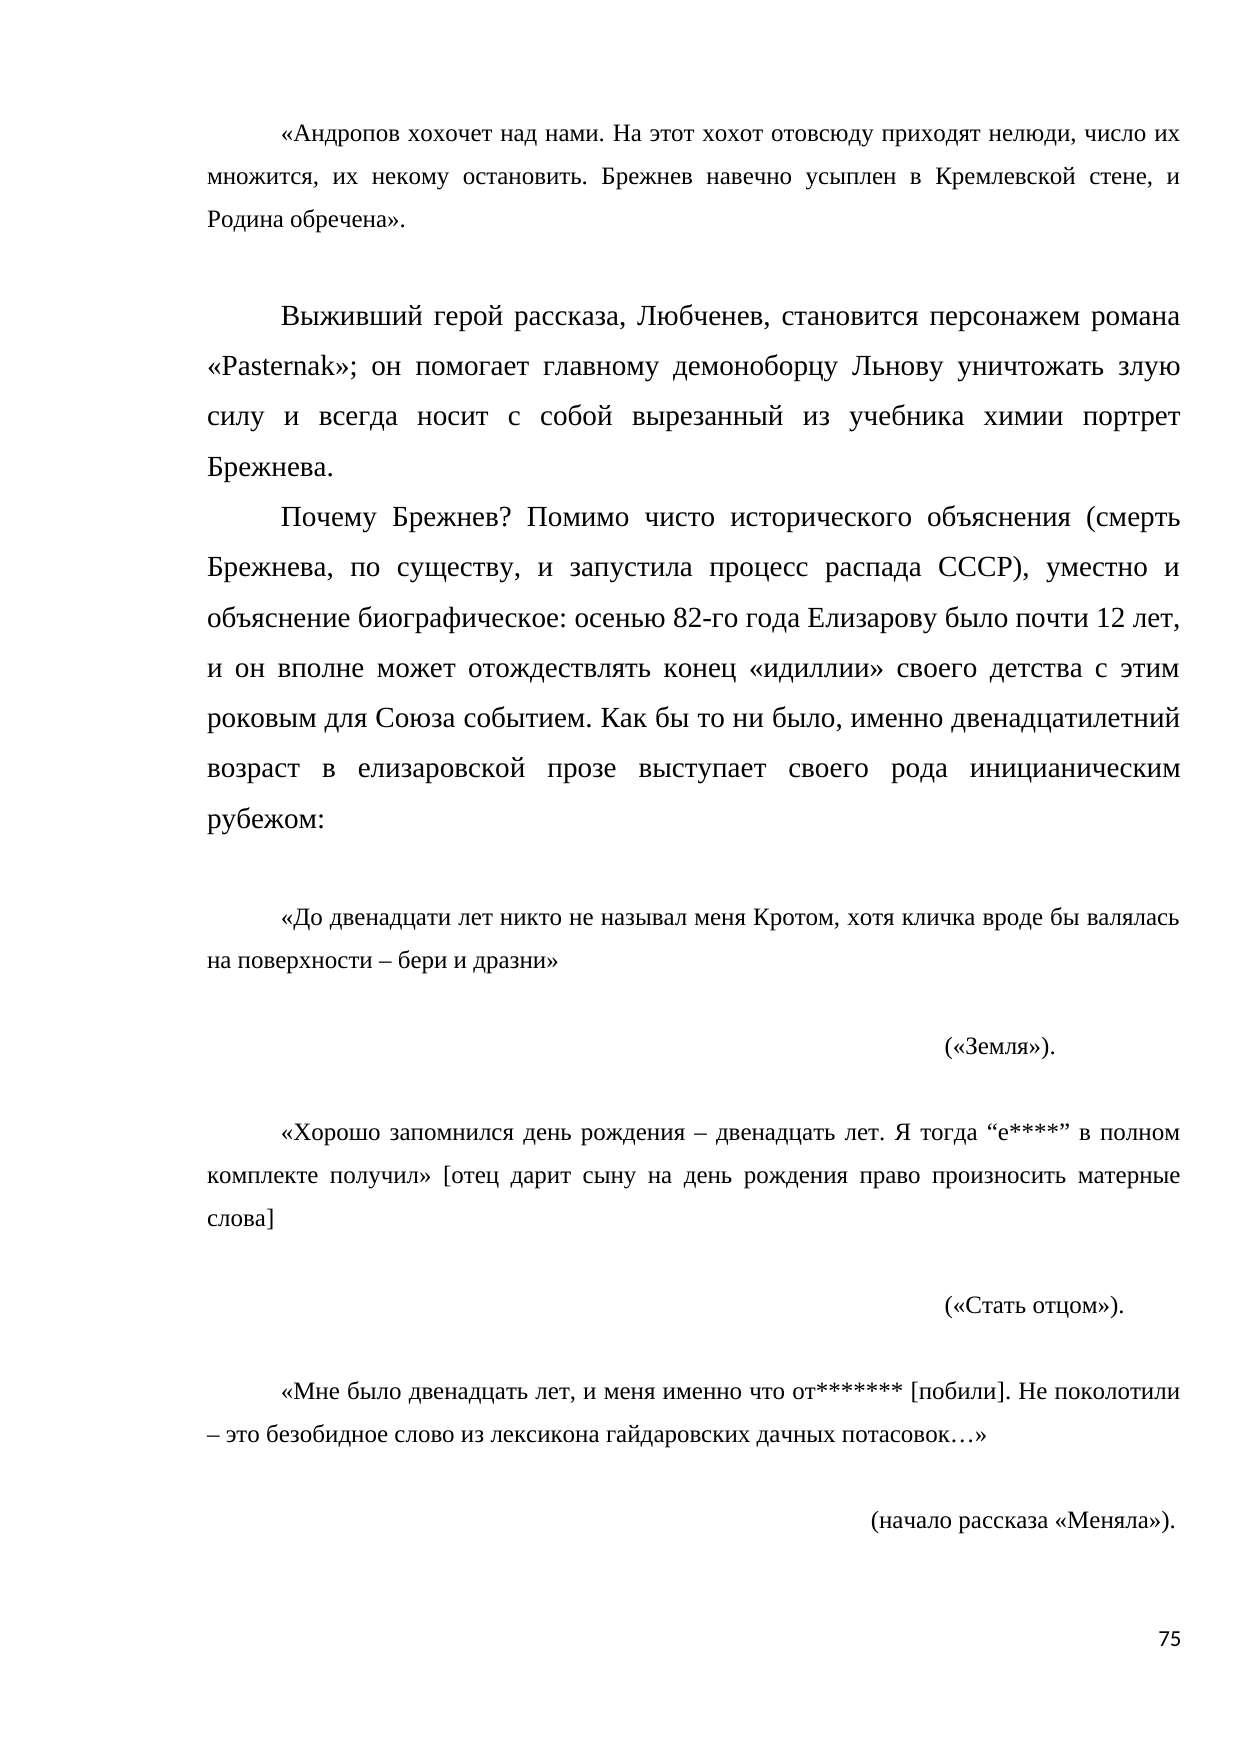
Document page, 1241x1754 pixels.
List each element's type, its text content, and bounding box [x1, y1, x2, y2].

text «До двенадцати лет никто не называл меня Кротом, хотя кличка вроде бы валялась на поверхности – бери и дразни» [207, 902, 1181, 973]
text Почему Брежнев? Помимо чисто исторического объяснения (смерть Брежнева, по существу, и запустила процесс распада СССР), уместно и объяснение биографическое: осенью 82-го года Елизарову было почти 12 лет, и он вполне может отождествлять конец «идиллии» своего детства с этим роковым для Союза событием. Как бы то ни было, именно двенадцатилетний возраст в елизаровской прозе выступает своего рода иницианическим рубежом: [207, 499, 1181, 834]
text («Стать отцом»). [944, 1290, 1181, 1318]
text «Хорошо запомнился день рождения – двенадцать лет. Я тогда “е****” в полном комплекте получил» [отец дарит сыну на день рождения право произносить матерные слова] [207, 1117, 1181, 1232]
text («Земля»). [871, 1031, 1181, 1060]
text (начало рассказа «Меняла»). [871, 1505, 1181, 1534]
text Выживший герой рассказа, Любченев, становится персонажем романа «Pasternak»; он помогает главному демоноборцу Льнову уничтожать злую силу и всегда носит с собой вырезанный из учебника химии портрет Брежнева. [207, 298, 1181, 482]
text «Мне было двенадцать лет, и меня именно что от******* [побили]. Не поколотили – это безобидное слово из лексикона гайдаровских дачных потасовок…» [207, 1376, 1181, 1448]
text «Андропов хохочет над нами. На этот хохот отовсюду приходят нелюди, число их множится, их некому остановить. Брежнев навечно усыплен в Кремлевской стене, и Родина обречена». [207, 118, 1181, 233]
